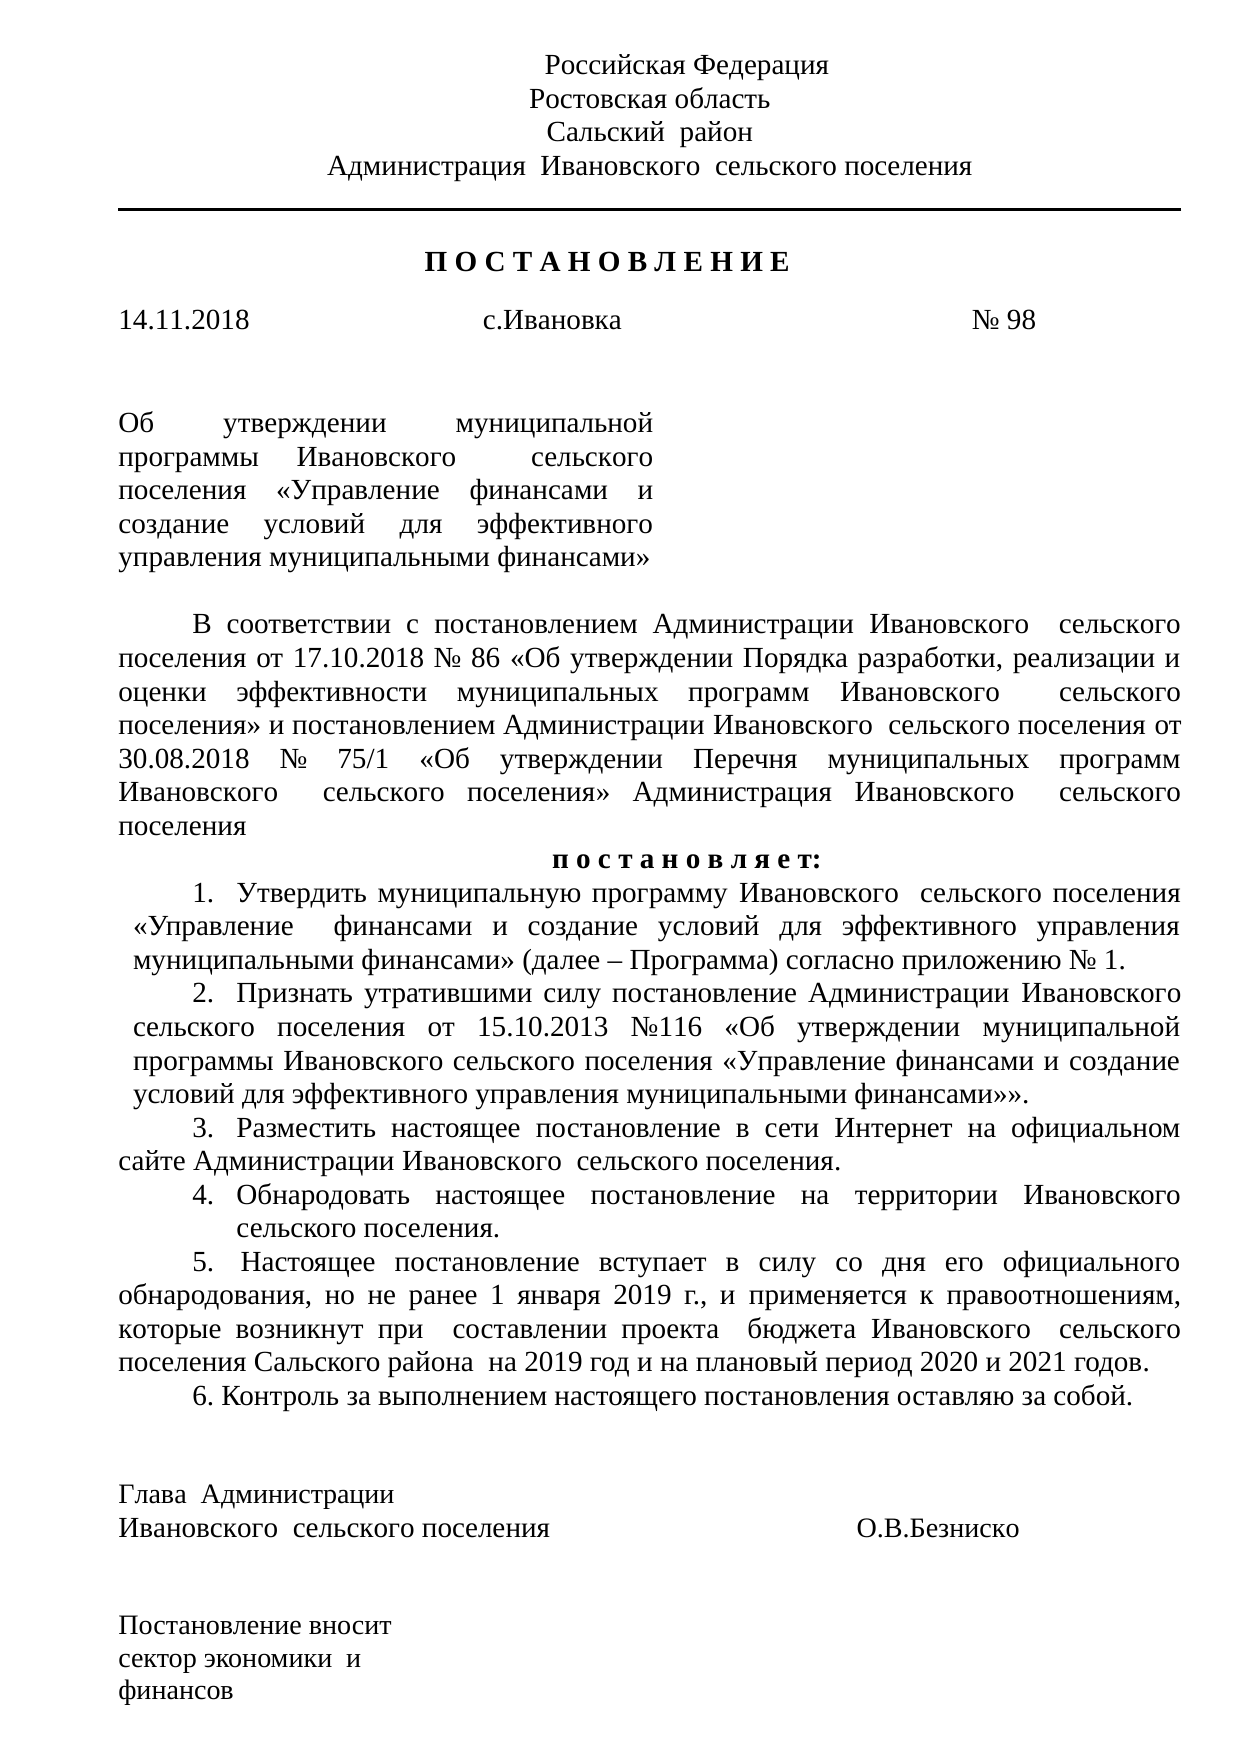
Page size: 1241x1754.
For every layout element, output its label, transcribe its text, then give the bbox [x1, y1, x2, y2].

list Обнародовать настоящее постановление на территории Ивановского сельского поселения. [192, 1177, 1181, 1244]
list Разместить настоящее постановление в сети Интернет на официальном сайте Администрации Ивановского сельского поселения. [118, 1110, 1181, 1177]
text Администрация Ивановского сельского поселения [118, 148, 1181, 181]
text П О С Т А Н О В Л Е Н И Е [118, 244, 1181, 278]
text финансов [118, 1673, 1181, 1705]
text Глава Администрации [118, 1477, 1181, 1510]
text Российская Федерация [118, 47, 1181, 81]
text 6. Контроль за выполнением настоящего постановления оставляю за собой. [118, 1378, 1181, 1412]
text 5. Настоящее постановление вступает в силу со дня его официального обнародования, но не ранее 1 января 2019 г., и применяется к правоотношениям, которые возникнут при составлении проекта бюджета Ивановского сельского поселения Сальского района на 2019 год и на плановый период 2020 и 2021 годов. [118, 1244, 1181, 1378]
text Ивановского сельского поселения О.В.Безниско [118, 1510, 1181, 1543]
text В соответствии с постановлением Администрации Ивановского сельского поселения от 17.10.2018 № 86 «Об утверждении Порядка разработки, реализации и оценки эффективности муниципальных программ Ивановского сельского поселения» и постановлением Администрации Ивановского сельского поселения от 30.08.2018 № 75/1 «Об утверждении Перечня муниципальных программ Ивановского сельского поселения» Администрация Ивановского сельского поселения [118, 607, 1181, 841]
list Утвердить муниципальную программу Ивановского сельского поселения «Управление финансами и создание условий для эффективного управления муниципальными финансами» (далее – Программа) согласно приложению № 1. [133, 875, 1181, 976]
text Сальский район [118, 114, 1181, 148]
text сектор экономики и [118, 1641, 1181, 1673]
text Ростовская область [118, 81, 1181, 114]
list Признать утратившими силу постановление Администрации Ивановского сельского поселения от 15.10.2013 №116 «Об утверждении муниципальной программы Ивановского сельского поселения «Управление финансами и создание условий для эффективного управления муниципальными финансами»». [133, 976, 1181, 1110]
text п о с т а н о в л я е т: [118, 841, 1181, 875]
text 14.11.2018 с.Ивановка № 98 [118, 302, 1181, 335]
text Постановление вносит [118, 1608, 1181, 1641]
table_header Об утверждении муниципальной программы Ивановского сельского поселения «Управление финансами и создание условий для эффективного управления муниципальными финансами» [107, 405, 664, 607]
